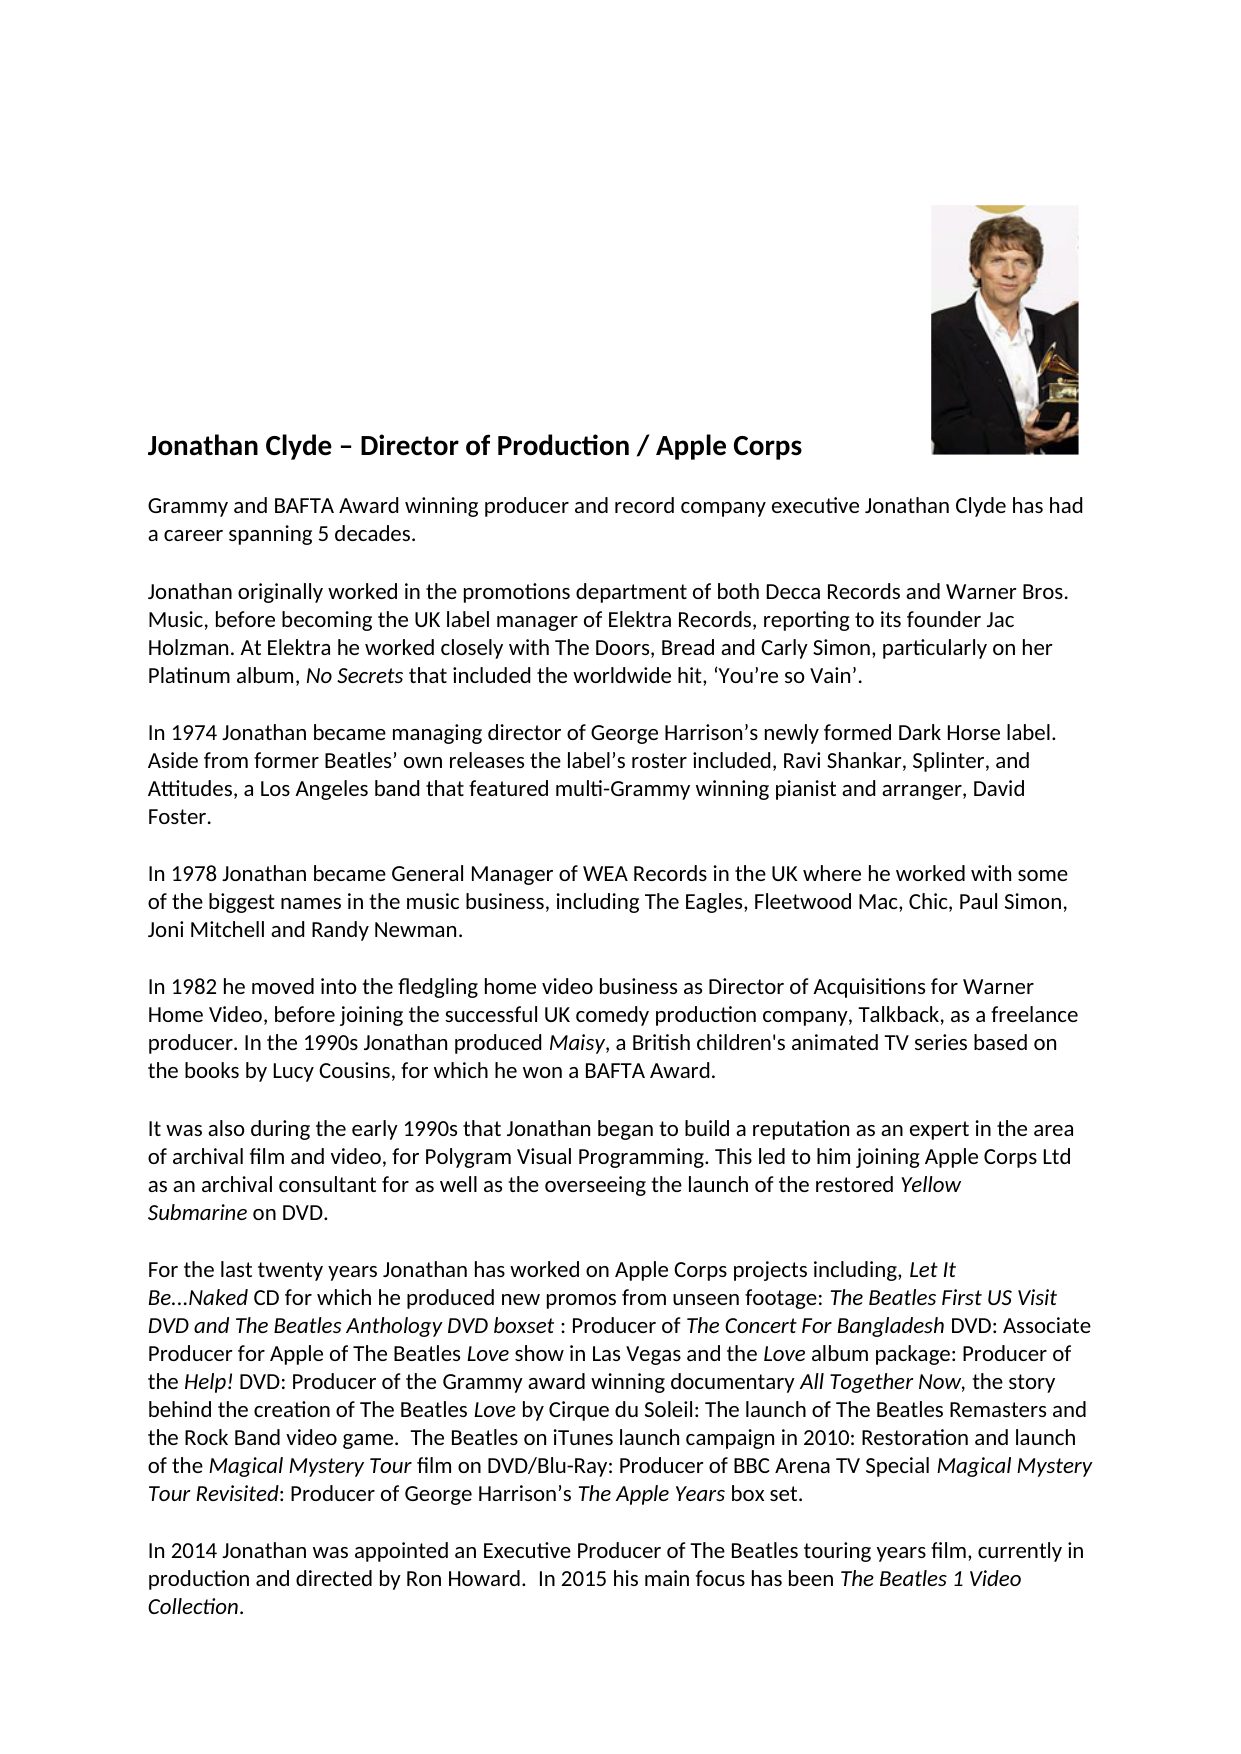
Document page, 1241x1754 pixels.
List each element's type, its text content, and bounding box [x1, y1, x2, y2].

text In 2014 Jonathan was appointed an Executive Producer of The Beatles touring years film, currently in production and directed by Ron Howard. In 2015 his main focus has been The Beatles 1 Video Collection. [148, 1536, 1093, 1620]
text Jonathan Clyde – Director of Production / Apple Corps [148, 205, 1093, 462]
text It was also during the early 1990s that Jonathan began to build a reputation as an expert in the area of archival film and video, for Polygram Visual Programming. This led to him joining Apple Corps Ltd as an archival consultant for as well as the overseeing the launch of the restored Yellow Submarine on DVD. [148, 1114, 1093, 1226]
picture [930, 204, 1080, 456]
text Grammy and BAFTA Award winning producer and record company executive Jonathan Clyde has had a career spanning 5 decades. [148, 492, 1093, 548]
text In 1982 he moved into the fledgling home video business as Director of Acquisitions for Warner Home Video, before joining the successful UK comedy production company, Talkback, as a freelance producer. In the 1990s Jonathan produced Maisy, a British children's animated TV series based on the books by Lucy Cousins, for which he won a BAFTA Award. [148, 972, 1093, 1084]
text In 1974 Jonathan became managing director of George Harrison’s newly formed Dark Horse label. Aside from former Beatles’ own releases the label’s roster included, Ravi Shankar, Splinter, and Attitudes, a Los Angeles band that featured multi-Grammy winning pianist and arranger, David Foster. [148, 718, 1093, 830]
text For the last twenty years Jonathan has worked on Apple Corps projects including, Let It Be...Naked CD for which he produced new promos from unseen footage: The Beatles First US Visit DVD and The Beatles Anthology DVD boxset : Producer of The Concert For Bangladesh DVD: Associate Producer for Apple of The Beatles Love show in Las Vegas and the Love album package: Producer of the Help! DVD: Producer of the Grammy award winning documentary All Together Now, the story behind the creation of The Beatles Love by Cirque du Soleil: The launch of The Beatles Remasters and the Rock Band video game. The Beatles on iTunes launch campaign in 2010: Restoration and launch of the Magical Mystery Tour film on DVD/Blu-Ray: Producer of BBC Arena TV Special Magical Mystery Tour Revisited: Producer of George Harrison’s The Apple Years box set. [148, 1255, 1093, 1507]
text Jonathan originally worked in the promotions department of both Decca Records and Warner Bros. Music, before becoming the UK label manager of Elektra Records, reporting to its founder Jac Holzman. At Elektra he worked closely with The Doors, Bread and Carly Simon, particularly on her Platinum album, No Secrets that included the worldwide hit, ‘You’re so Vain’. [148, 577, 1093, 689]
text In 1978 Jonathan became General Manager of WEA Records in the UK where he worked with some of the biggest names in the music business, including The Eagles, Fleetwood Mac, Chic, Paul Simon, Joni Mitchell and Randy Newman. [148, 859, 1093, 943]
